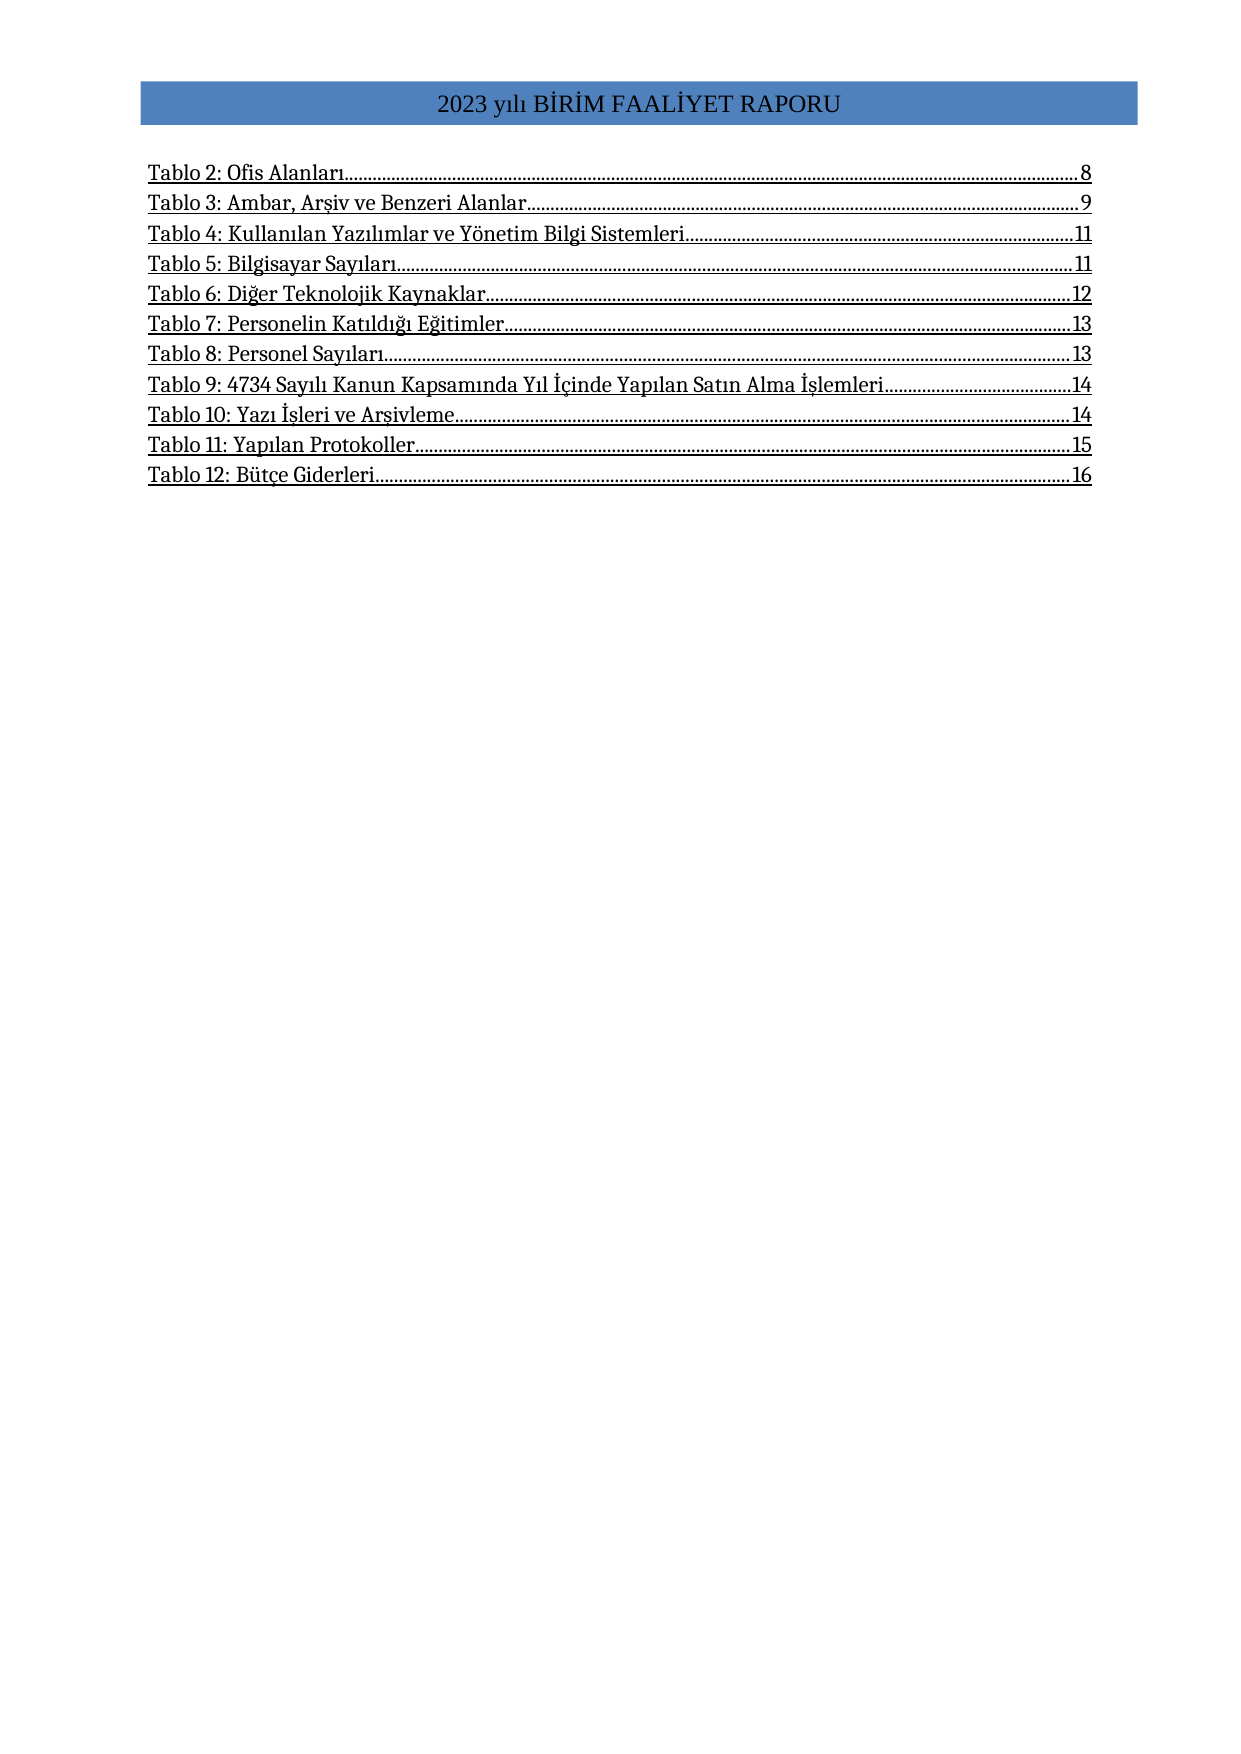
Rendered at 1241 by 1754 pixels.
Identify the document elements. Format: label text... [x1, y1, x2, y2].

text Tablo 7: Personelin Katıldığı Eğitimler 13 [148, 311, 1093, 337]
text Tablo 12: Bütçe Giderleri 16 [148, 462, 1093, 488]
text Tablo 5: Bilgisayar Sayıları 11 [148, 251, 1093, 277]
text Tablo 10: Yazı İşleri ve Arşivleme 14 [148, 402, 1093, 428]
text Tablo 8: Personel Sayıları 13 [148, 341, 1093, 368]
text Tablo 6: Diğer Teknolojik Kaynaklar 12 [148, 281, 1093, 307]
text Tablo 9: 4734 Sayılı Kanun Kapsamında Yıl İçinde Yapılan Satın Alma İşlemleri 14 [148, 371, 1093, 398]
text Tablo 11: Yapılan Protokoller 15 [148, 432, 1093, 458]
text Tablo 4: Kullanılan Yazılımlar ve Yönetim Bilgi Sistemleri 11 [148, 220, 1093, 247]
text Tablo 2: Ofis Alanları 8 [148, 160, 1093, 186]
text Tablo 3: Ambar, Arşiv ve Benzeri Alanlar 9 [148, 190, 1093, 217]
